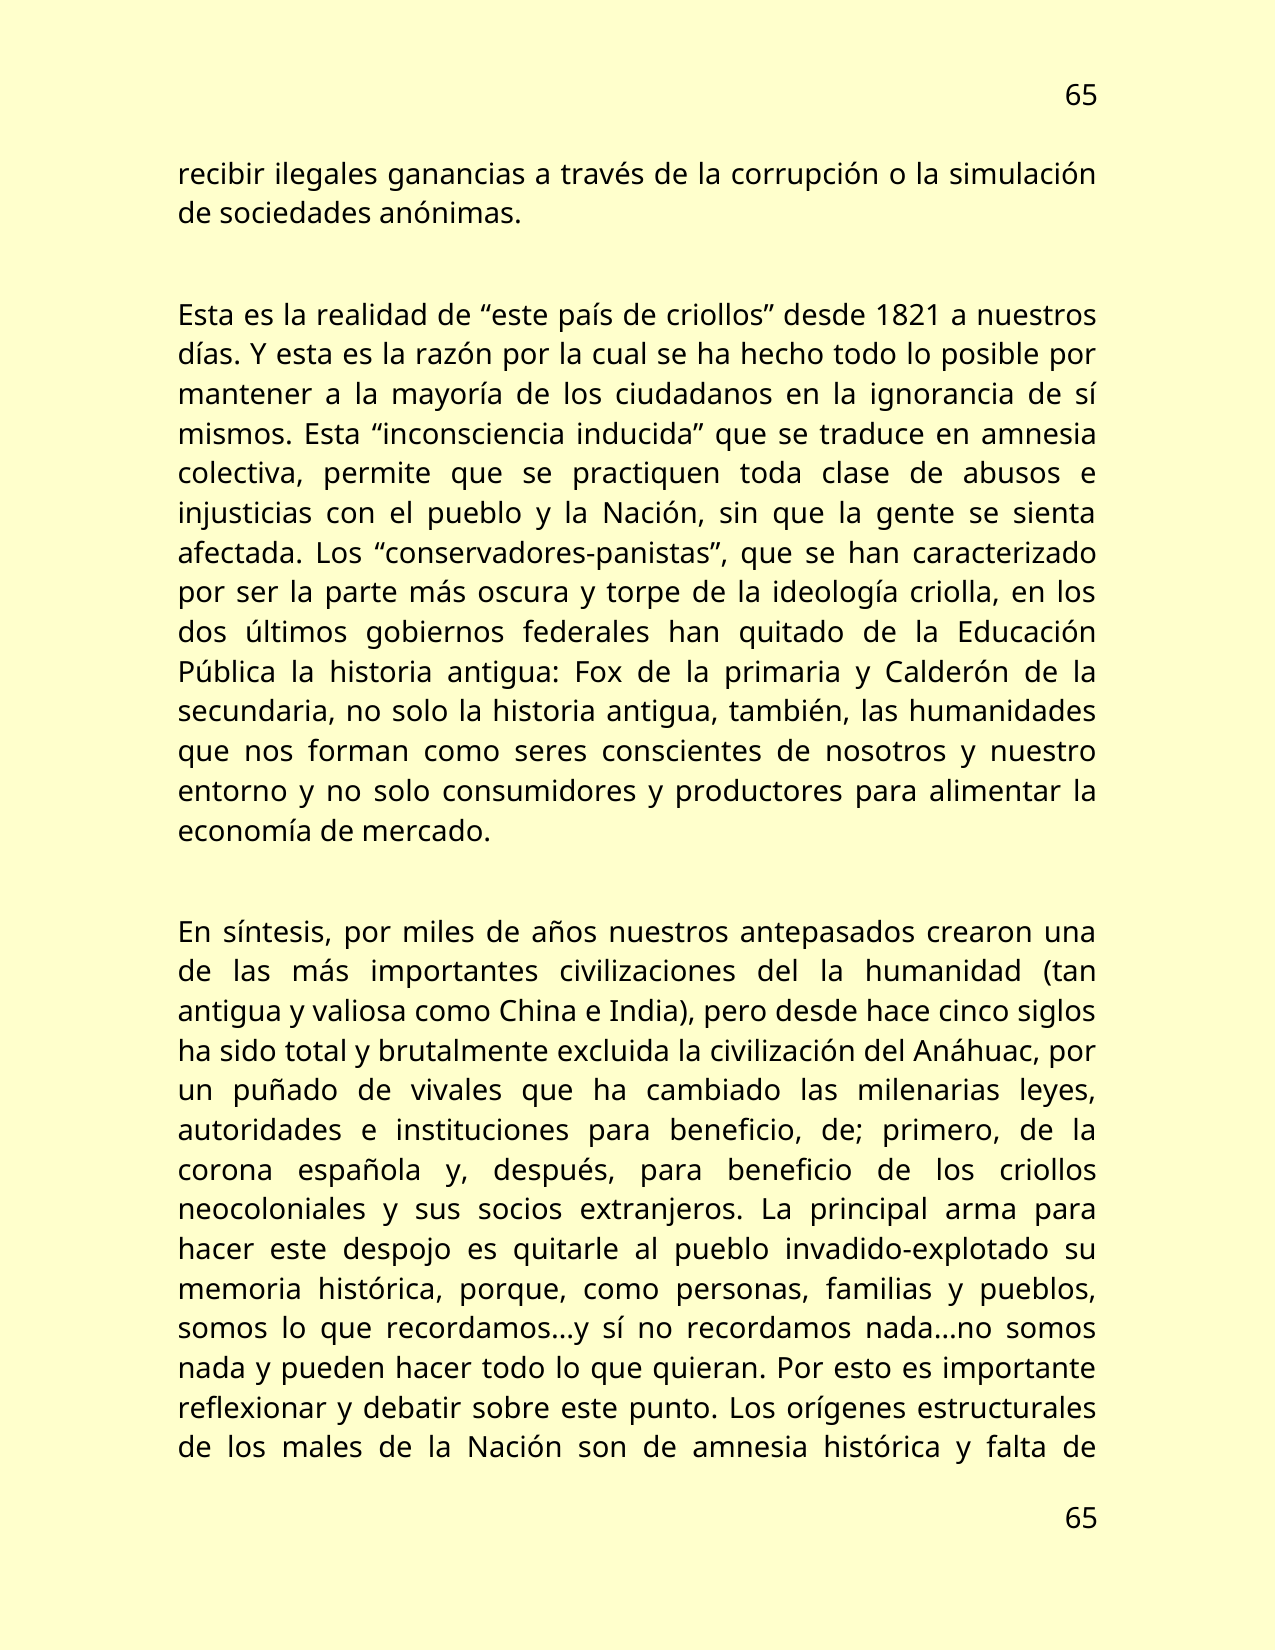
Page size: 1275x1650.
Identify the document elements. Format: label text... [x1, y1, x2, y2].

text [177, 911, 1098, 1466]
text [177, 153, 1098, 232]
text Esta es la realidad de “este país de criollos” desde 1821 a nuestros días. Y esta es la razón por la cual se ha hecho todo lo posible por mantener a la mayoría de los ciudadanos en la ignorancia de sí mismos. Esta “inconsciencia inducida” que se traduce en amnesia colectiva, permite que se practiquen toda clase de abusos e injusticias con el pueblo y la Nación, sin que la gente se sienta afectada. Los “conservadores-panistas”, que se han caracterizado por ser la parte más oscura y torpe de la ideología criolla, en los dos últimos gobiernos federales han quitado de la Educación Pública la historia antigua: Fox de la primaria y Calderón de la secundaria, no solo la historia antigua, también, las humanidades que nos forman como seres conscientes de nosotros y nuestro entorno y no solo consumidores y productores para alimentar la economía de mercado. [177, 294, 1098, 849]
